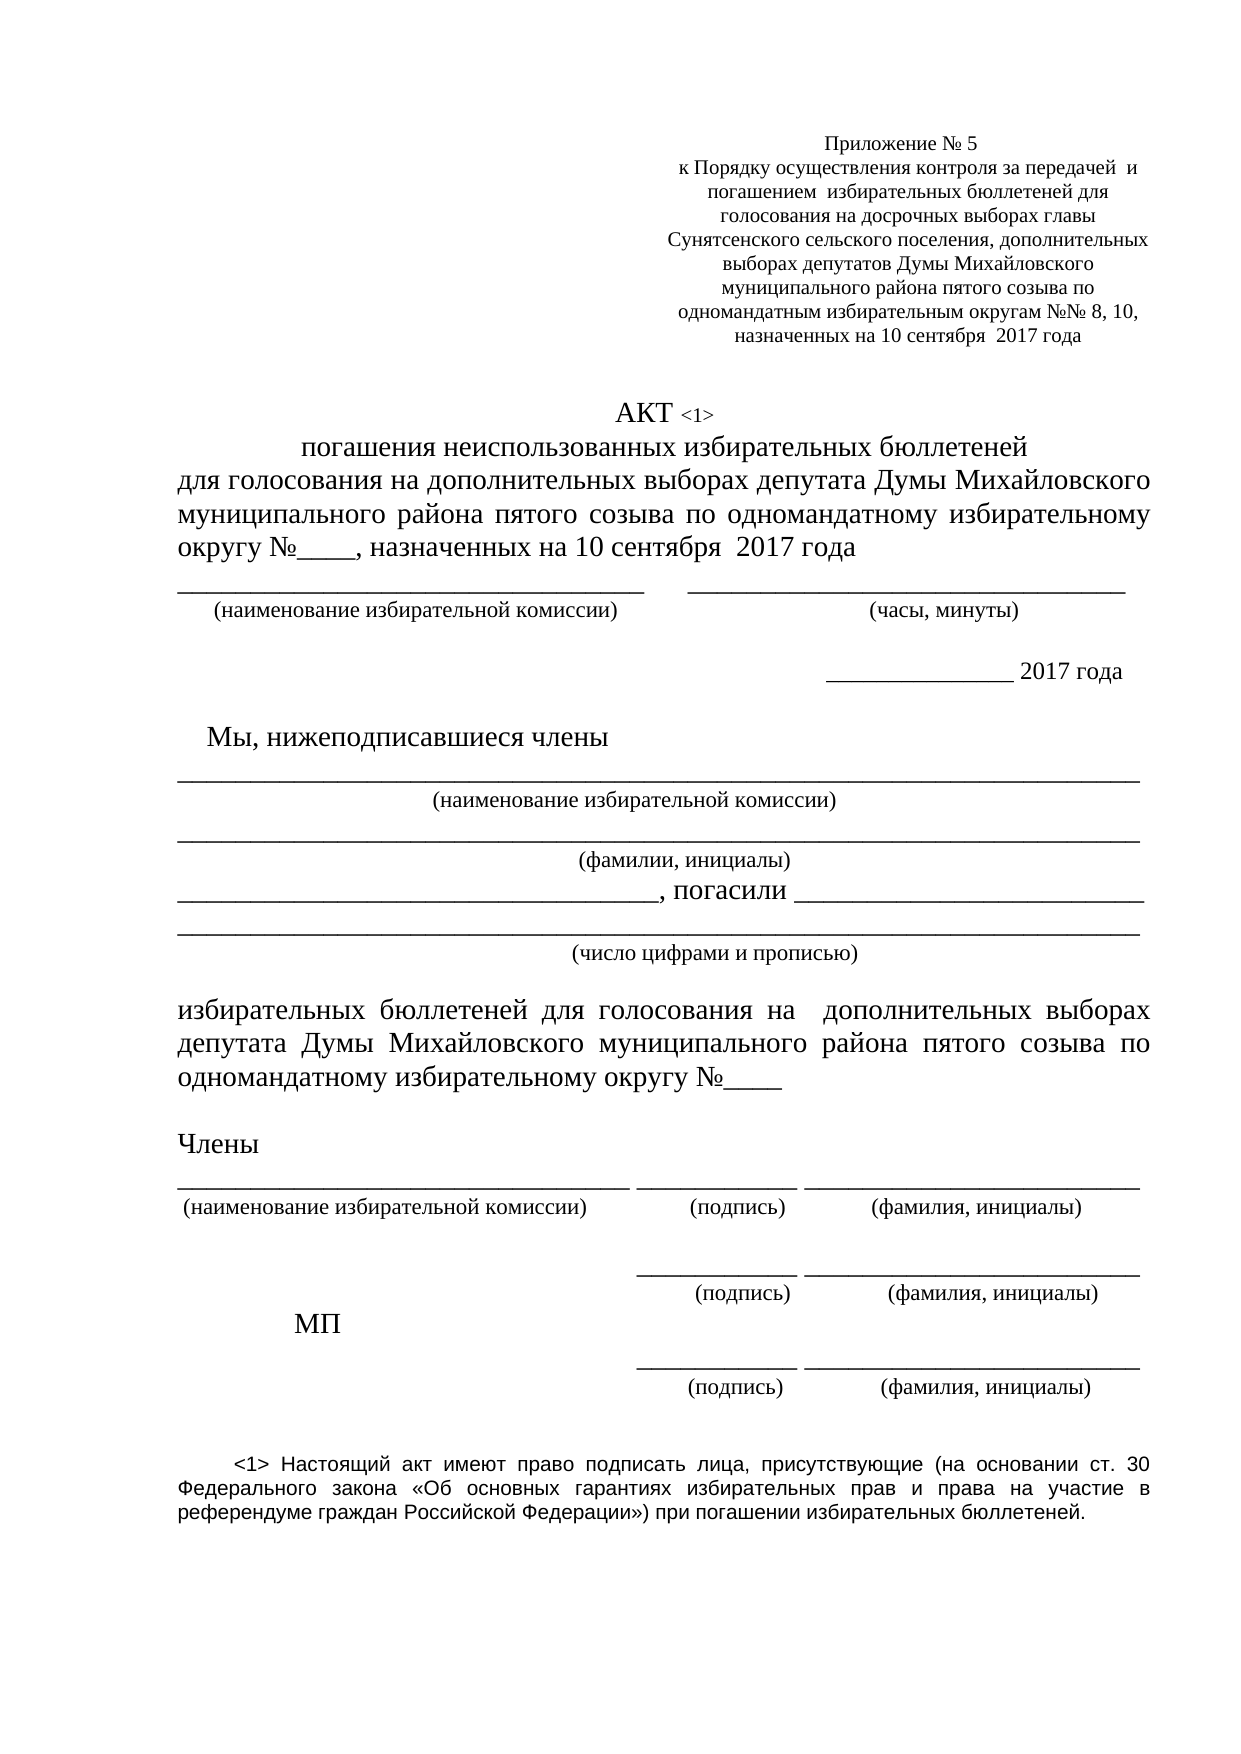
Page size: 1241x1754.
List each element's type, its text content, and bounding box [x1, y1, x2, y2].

text ___________ _______________________ [177, 1246, 1152, 1279]
text избирательных бюллетеней для голосования на дополнительных выборах депутата Думы Михайловского муниципального района пятого созыва по одномандатному избирательному округу №____ [177, 992, 1152, 1092]
text (число цифрами и прописью) [177, 939, 1152, 966]
text погашения неиспользованных избирательных бюллетеней [177, 429, 1152, 462]
text ________________________________ ______________________________ [177, 563, 1152, 597]
text _________________________________, погасили ________________________ [177, 872, 1152, 906]
text назначенных на 10 сентября 2017 года [664, 323, 1152, 347]
text АКТ <1> [177, 395, 1152, 429]
text Приложение № 5 [650, 131, 1152, 155]
text (наименование избирательной комиссии) (часы, минуты) [177, 597, 1152, 623]
text (фамилии, инициалы) [177, 846, 1152, 872]
text ___________ _______________________ [177, 1339, 1152, 1373]
text к Порядку осуществления контроля за передачей и погашением избирательных бюллетеней для голосования на досрочных выборах главы Сунятсенского сельского поселения, дополнительных выборах депутатов Думы Михайловского муниципального района пятого созыва по одномандатным избирательным округам №№ 8, 10, [664, 155, 1152, 323]
text _______________________________ ___________ _______________________ [177, 1159, 1152, 1193]
text (подпись) (фамилия, инициалы) [177, 1373, 1152, 1399]
text МП [177, 1306, 1152, 1339]
text __________________________________________________________________ [177, 812, 1152, 846]
text Мы, нижеподписавшиеся члены __________________________________________________________________ [177, 719, 1152, 786]
text _______________ 2017 года [177, 656, 1152, 685]
text Члены [177, 1126, 1152, 1159]
text __________________________________________________________________ [177, 906, 1152, 939]
text (подпись) (фамилия, инициалы) [177, 1279, 1152, 1306]
text <1> Настоящий акт имеют право подписать лица, присутствующие (на основании ст. 30 Федерального закона «Об основных гарантиях избирательных прав и права на участие в референдуме граждан Российской Федерации») при погашении избирательных бюллетеней. [177, 1452, 1152, 1524]
text для голосования на дополнительных выборах депутата Думы Михайловского муниципального района пятого созыва по одномандатному избирательному округу №____, назначенных на 10 сентября 2017 года [177, 462, 1152, 563]
text (наименование избирательной комиссии) [177, 786, 1152, 812]
text (наименование избирательной комиссии) (подпись) (фамилия, инициалы) [177, 1193, 1152, 1219]
